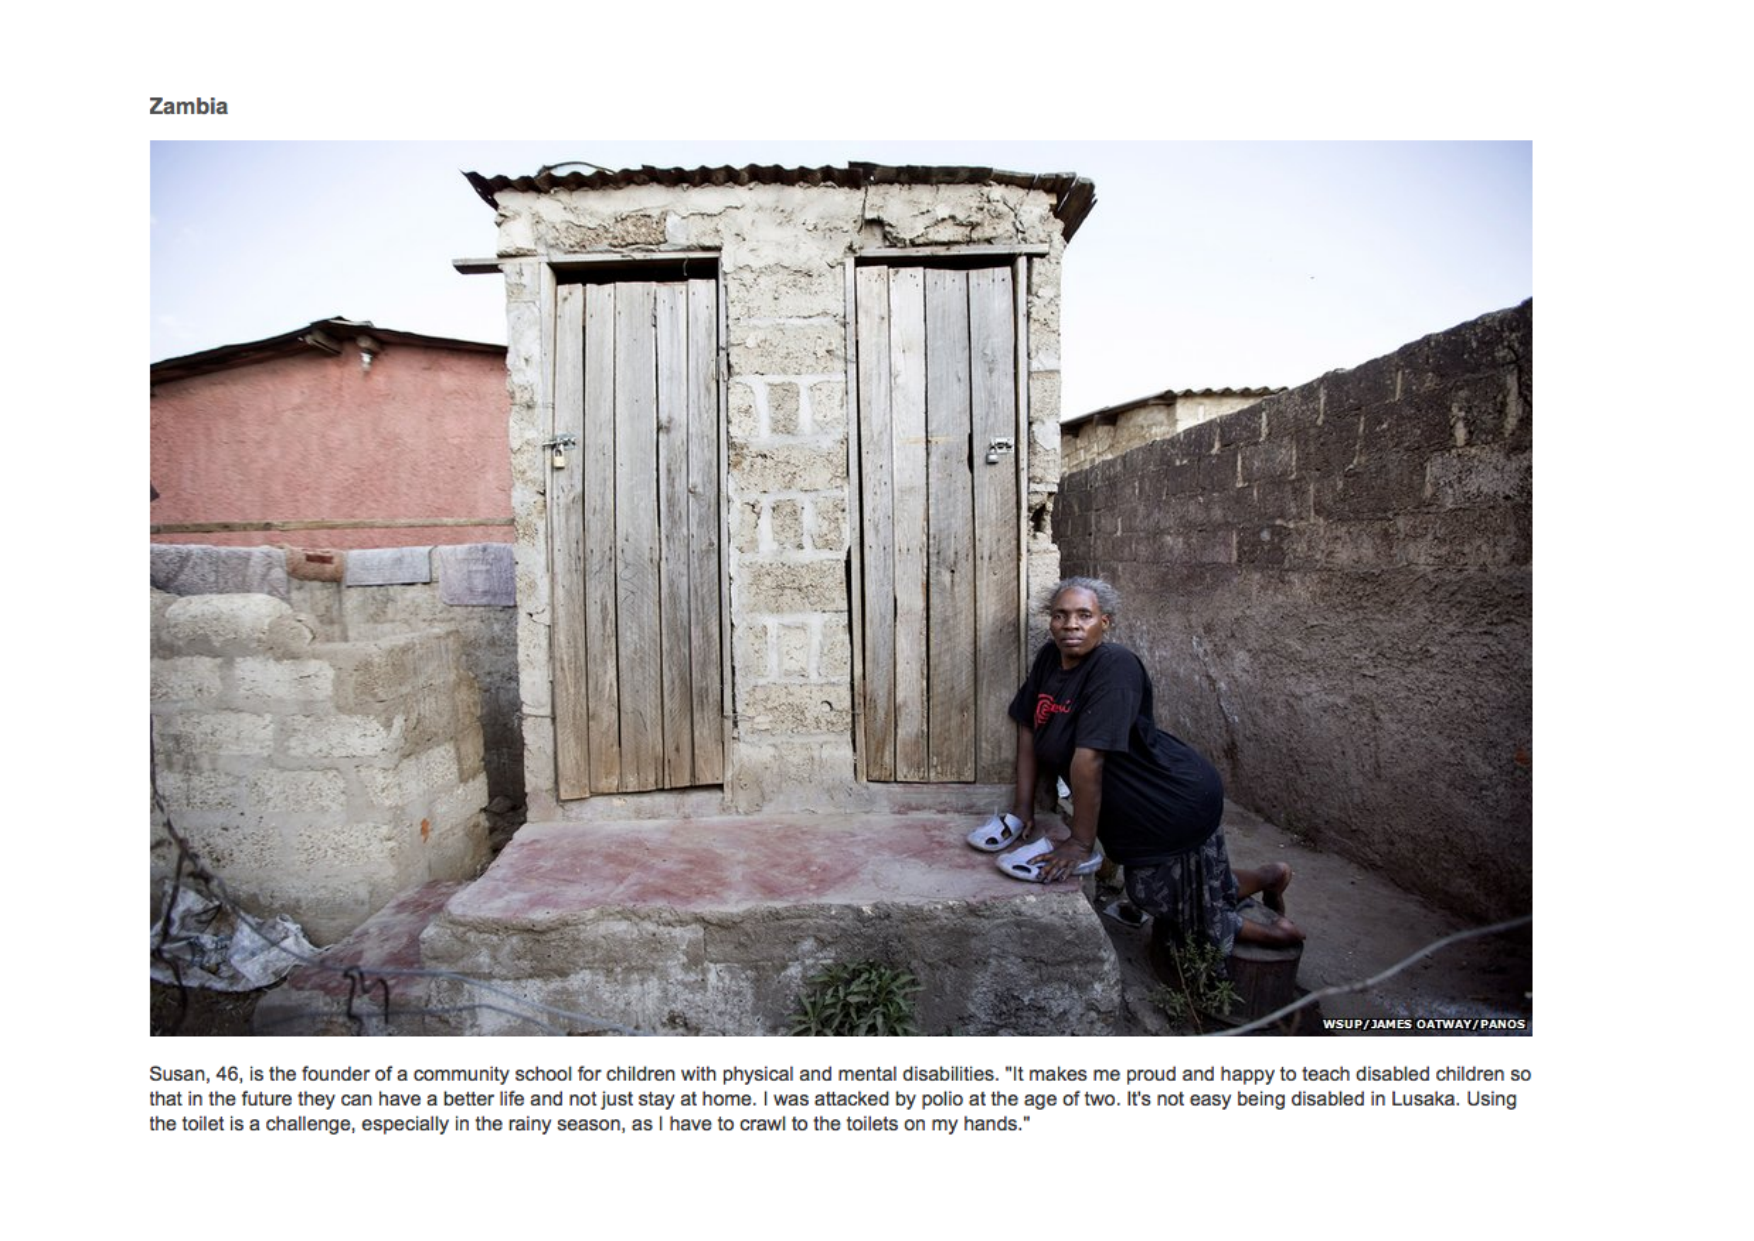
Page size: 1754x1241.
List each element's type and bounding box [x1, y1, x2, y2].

picture [112, 88, 1571, 1143]
